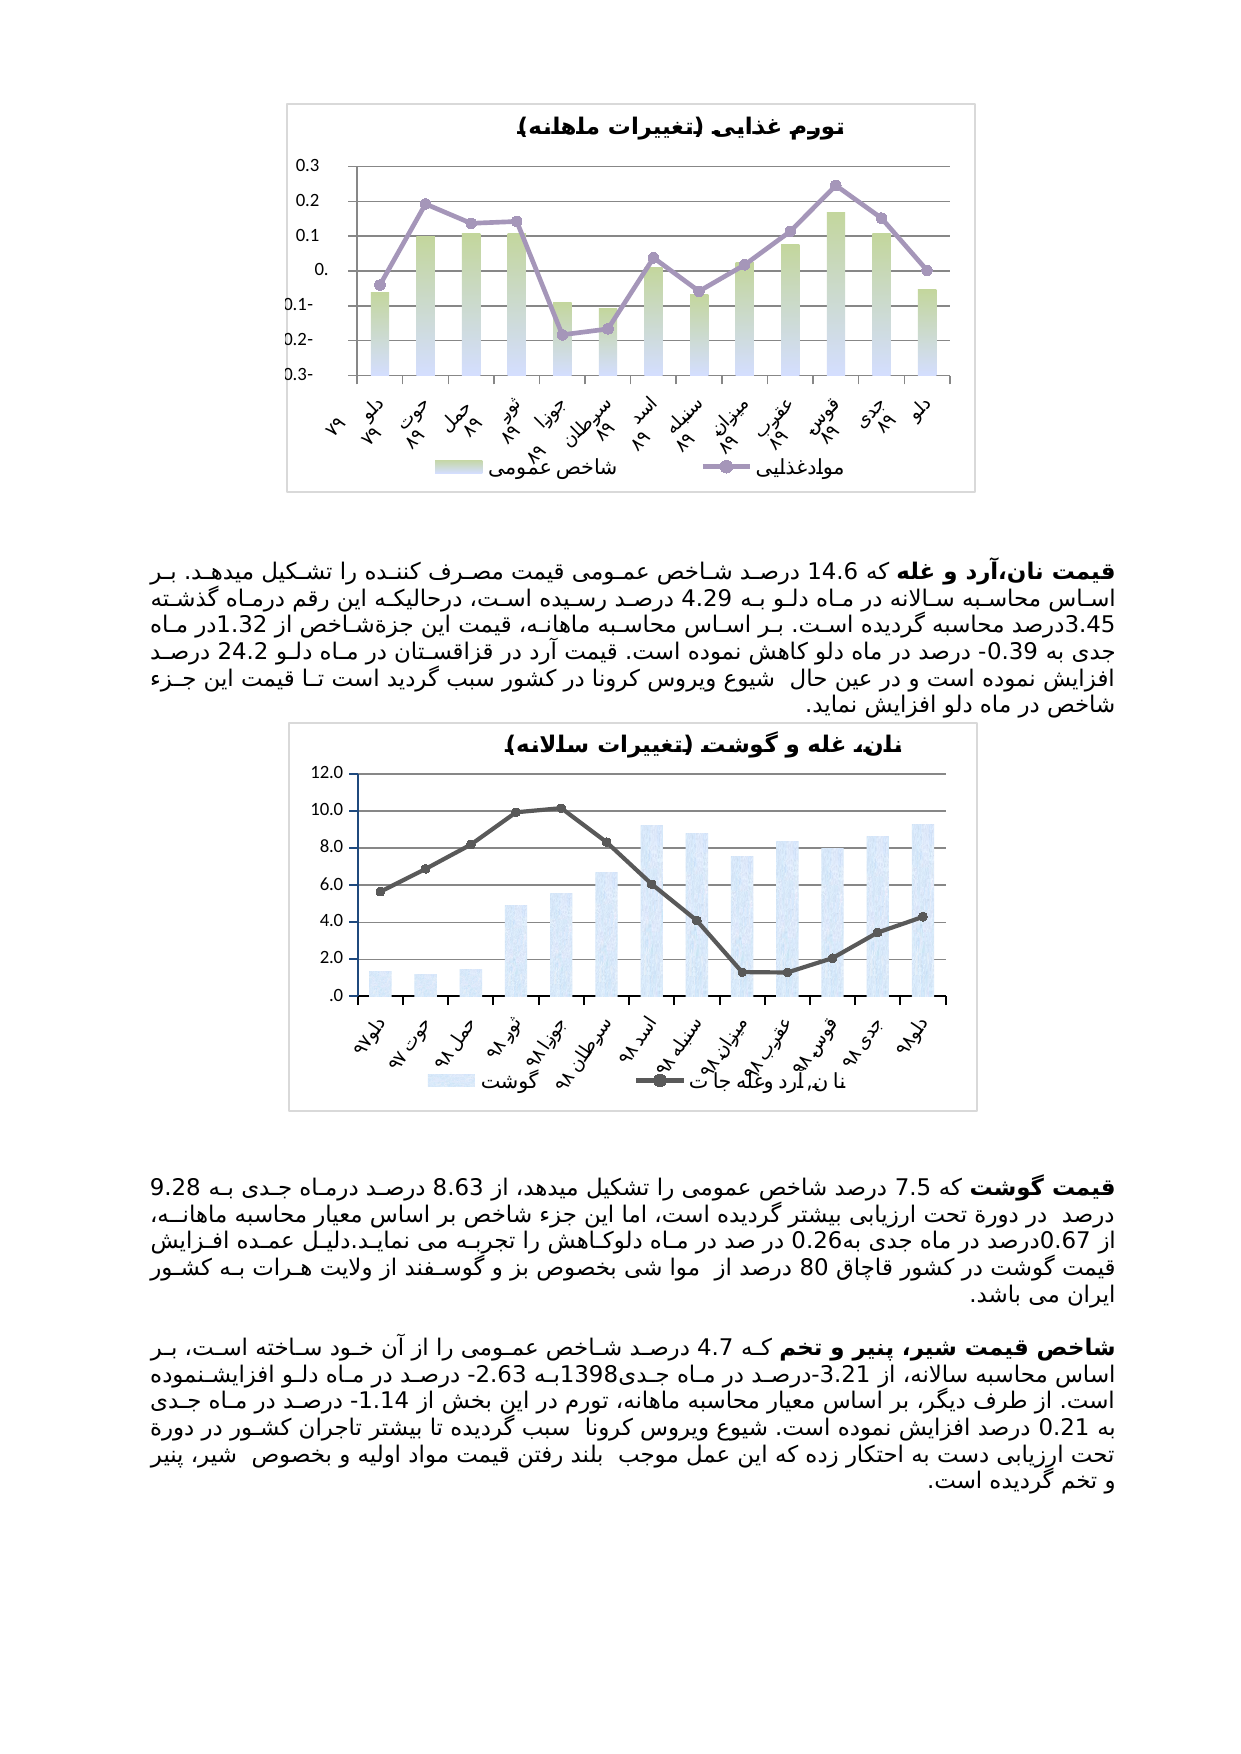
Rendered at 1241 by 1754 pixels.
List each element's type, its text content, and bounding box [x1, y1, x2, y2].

picture [730, 963, 754, 997]
picture [685, 833, 709, 930]
picture [685, 915, 709, 997]
picture [776, 841, 799, 970]
picture [504, 905, 528, 997]
picture [459, 969, 483, 997]
picture [866, 836, 889, 936]
picture [369, 971, 392, 997]
picture [730, 856, 754, 970]
picture [911, 824, 935, 997]
picture [640, 825, 663, 889]
picture [414, 974, 437, 997]
text قیمت نان،آرد و غله که 14.6 درصد شاخص عمومی قیمت مصرف کننده را تشکیل میدهد. بر اساس محاسبه سالانه در ماه دلو به 4.29 درصد رسیده است، درحالیکه این رقم درماه گذشته 3.45درصد محاسبه گردیده است. بر اساس محاسبه ماهانه، قیمت این جزةشاخص از 1.32در ماه جدی به 0.39- درصد در ماه دلو کاهش نموده است. قیمت آرد در قزاقستان در ماه دلو 24.2 درصد افزایش نموده است و در عین حال شیوع ویروس کرونا در کشور سبب گردید است تا قیمت این جزء شاخص در ماه دلو افزایش نماید. [150, 558, 1116, 718]
picture [866, 932, 889, 997]
picture [595, 872, 618, 997]
text شاخص قیمت شیر، پنیر و تخم که 4.7 درصد شاخص عمومی را از آن خود ساخته است، بر اساس محاسبه سالانه، از 3.21-درصد در ماه جدی1398به 2.63- درصد در ماه دلو افزایشنموده است. از طرف دیگر، بر اساس معیار محاسبه ماهانه، تورم در این بخش از 1.14- درصد در ماه جدی به 0.21 درصد افزایش نموده است. شیوع ویروس کرونا سبب گردیده تا بیشتر تاجران کشور در دورة تحت ارزیابی دست به احتکار زده که این عمل موجب بلند رفتن قیمت مواد اولیه و بخصوص شیر، پنیر و تخم گردیده است. [150, 1334, 1116, 1494]
picture [640, 878, 663, 997]
picture [550, 893, 573, 997]
picture [821, 848, 844, 959]
picture [821, 955, 844, 997]
picture [776, 972, 799, 997]
picture [427, 1074, 475, 1087]
text قیمت گوشت که 7.5 درصد شاخص عمومی را تشکیل میدهد، از 8.63 درصد درماه جدی به 9.28 درصد در دورة تحت ارزیابی بیشتر گردیده است، اما این جزء شاخص بر اساس معیار محاسبه ماهانه، از 0.67درصد در ماه جدی به0.26 در صد در ماه دلوکاهش را تجربه می نماید.دلیل عمده افزایش قیمت گوشت در کشور قاچاق 80 درصد از موا شی بخصوص بز و گوسفند از ولایت هرات به کشور ایران می باشد. [150, 1174, 1116, 1308]
